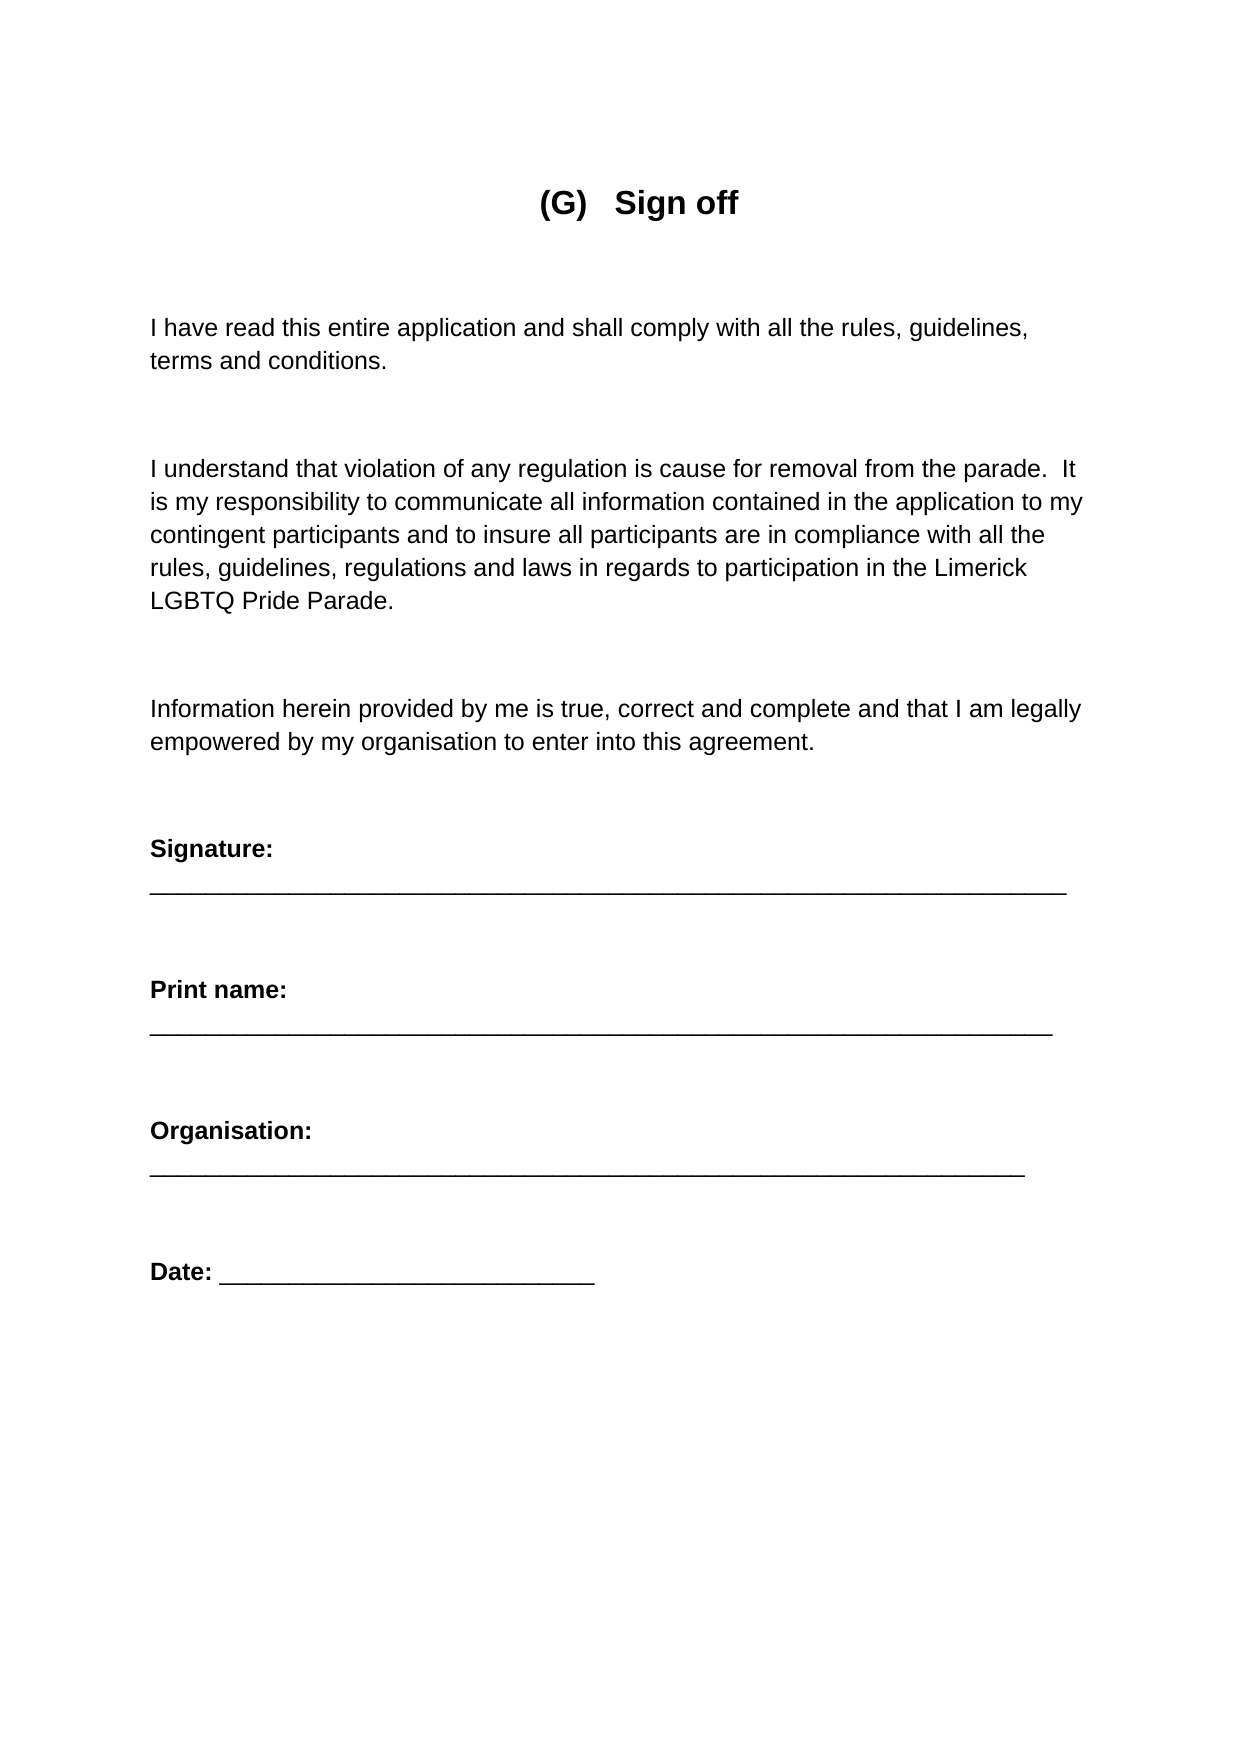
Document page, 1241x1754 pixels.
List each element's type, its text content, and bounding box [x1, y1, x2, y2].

list Sign off [187, 183, 1090, 221]
text Organisation: _______________________________________________________________ [150, 1116, 1090, 1177]
text I have read this entire application and shall comply with all the rules, guidelines, terms and conditions. [150, 313, 1090, 375]
text I understand that violation of any regulation is cause for removal from the parade. It is my responsibility to communicate all information contained in the application to my contingent participants and to insure all participants are in compliance with all the rules, guidelines, regulations and laws in regards to participation in the Limerick LGBTQ Pride Parade. [150, 454, 1090, 614]
text Signature: __________________________________________________________________ [150, 834, 1090, 896]
text Date: ___________________________ [150, 1256, 1090, 1285]
text Information herein provided by me is true, correct and complete and that I am legally empowered by my organisation to enter into this agreement. [150, 693, 1090, 755]
text Print name: _________________________________________________________________ [150, 975, 1090, 1037]
